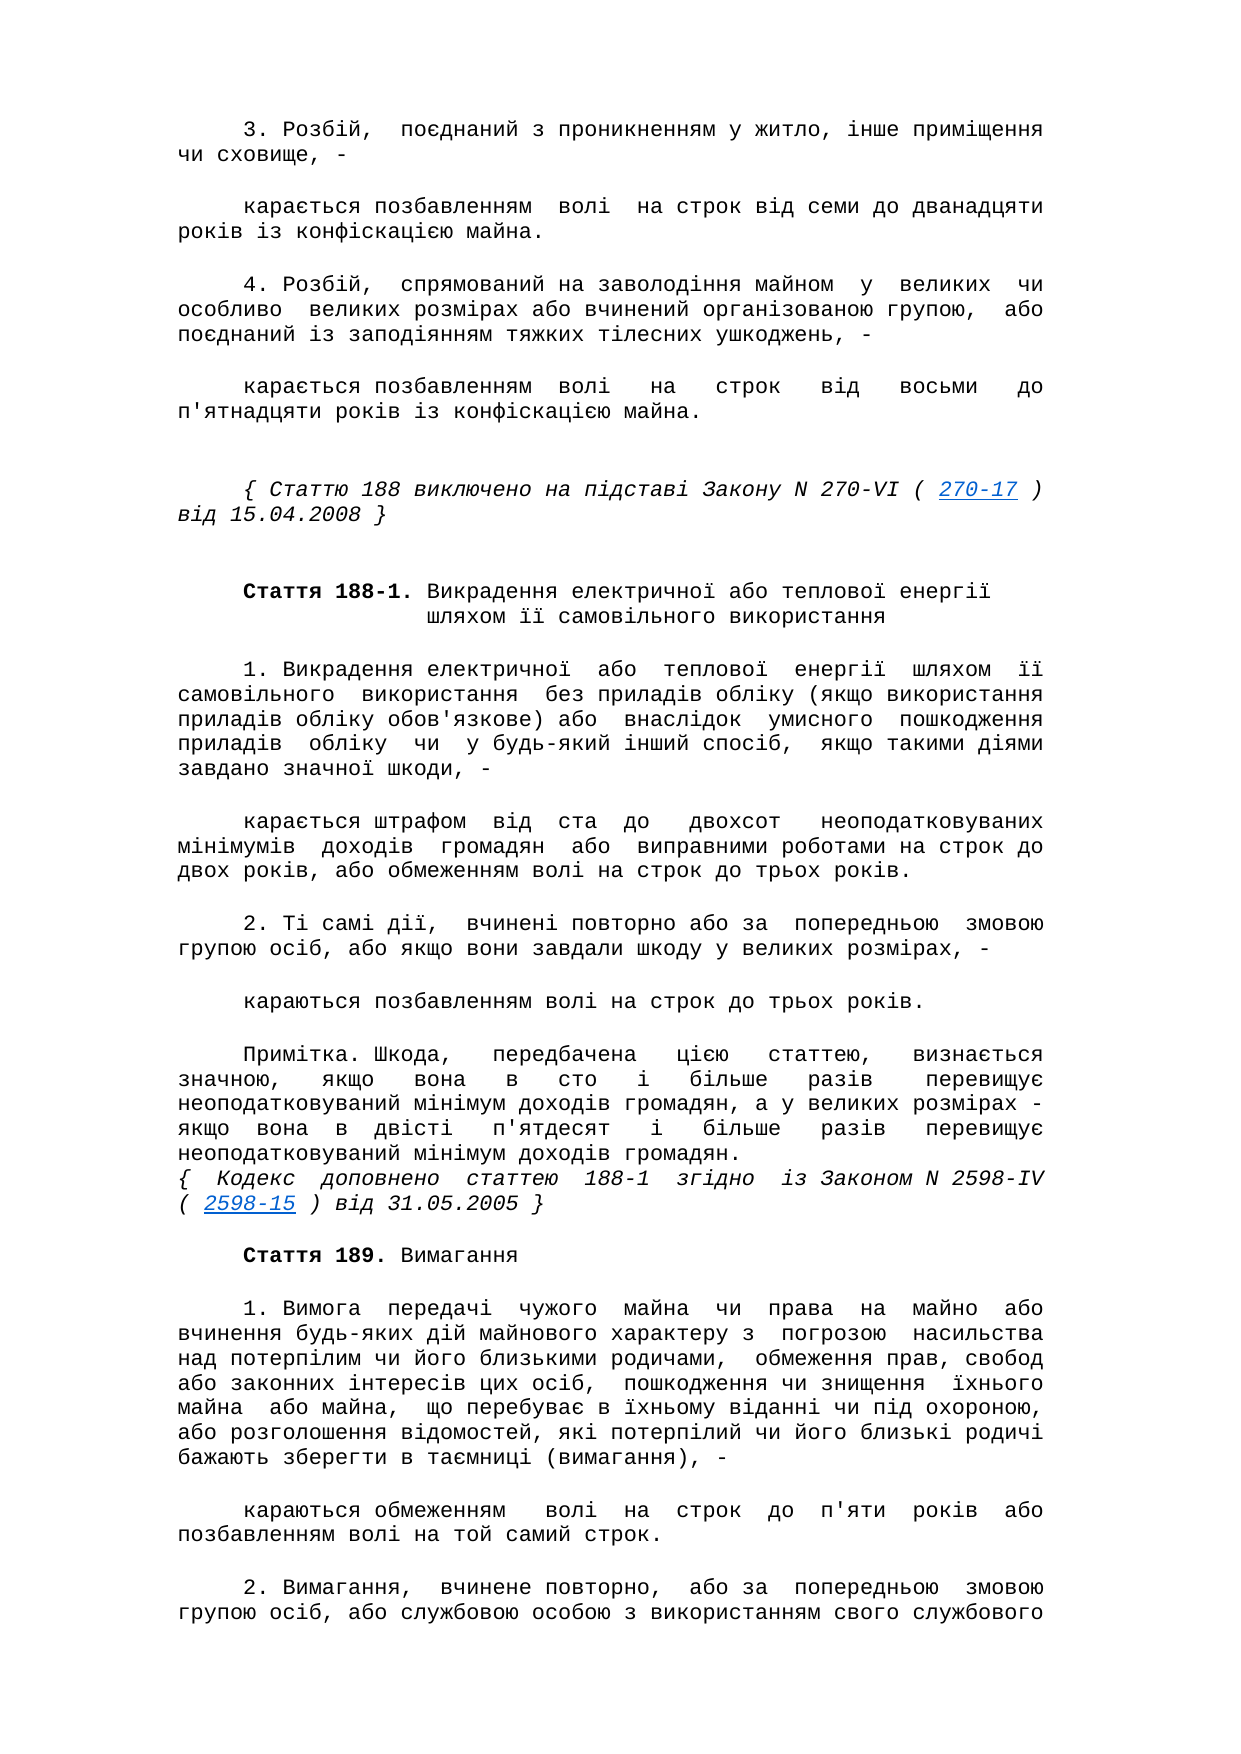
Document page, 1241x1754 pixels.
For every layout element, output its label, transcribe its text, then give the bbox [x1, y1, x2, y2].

text { Статтю 188 виключено на підставі Закону N 270-VI ( 270-17 ) від 15.04.2008 } [177, 478, 1152, 581]
text Стаття 188-1. Викрадення електричної або теплової енергії шляхом її самовільного використання [177, 581, 1152, 658]
text караються обмеженням волі на строк до п'яти років або позбавленням волі на той самий строк. [177, 1499, 1152, 1576]
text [177, 1576, 1152, 1626]
text карається штрафом від ста до двохсот неоподатковуваних мінімумів доходів громадян або виправними роботами на строк до двох років, або обмеженням волі на строк до трьох років. [177, 810, 1152, 912]
text Примітка. Шкода, передбачена цією статтею, визнається значною, якщо вона в сто і більше разів перевищує неоподатковуваний мінімум доходів громадян, а у великих розмірах - якщо вона в двісті п'ятдесят і більше разів перевищує неоподатковуваний мінімум доходів громадян. [177, 1043, 1152, 1167]
text 3. Розбій, поєднаний з проникненням у житло, інше приміщення чи сховище, - [177, 118, 1152, 196]
text карається позбавленням волі на строк від семи до дванадцяти років із конфіскацією майна. [177, 196, 1152, 273]
text 1. Вимога передачі чужого майна чи права на майно або вчинення будь-яких дій майнового характеру з погрозою насильства над потерпілим чи його близькими родичами, обмеження прав, свобод або законних інтересів цих осіб, пошкодження чи знищення їхнього майна або майна, що перебуває в їхньому віданні чи під охороною, або розголошення відомостей, які потерпілий чи його близькі родичі бажають зберегти в таємниці (вимагання), - [177, 1297, 1152, 1499]
text Стаття 189. Вимагання [177, 1244, 1152, 1297]
text 4. Розбій, спрямований на заволодіння майном у великих чи особливо великих розмірах або вчинений організованою групою, або поєднаний із заподіянням тяжких тілесних ушкоджень, - [177, 273, 1152, 376]
text карається позбавленням волі на строк від восьми до п'ятнадцяти років із конфіскацією майна. [177, 376, 1152, 478]
text 1. Викрадення електричної або теплової енергії шляхом її самовільного використання без приладів обліку (якщо використання приладів обліку обов'язкове) або внаслідок умисного пошкодження приладів обліку чи у будь-який інший спосіб, якщо такими діями завдано значної шкоди, - [177, 658, 1152, 810]
text 2. Ті самі дії, вчинені повторно або за попередньою змовою групою осіб, або якщо вони завдали шкоду у великих розмірах, - [177, 912, 1152, 990]
text { Кодекс доповнено статтею 188-1 згідно із Законом N 2598-IV ( 2598-15 ) від 31.05.2005 } [177, 1167, 1152, 1244]
text караються позбавленням волі на строк до трьох років. [177, 990, 1152, 1043]
